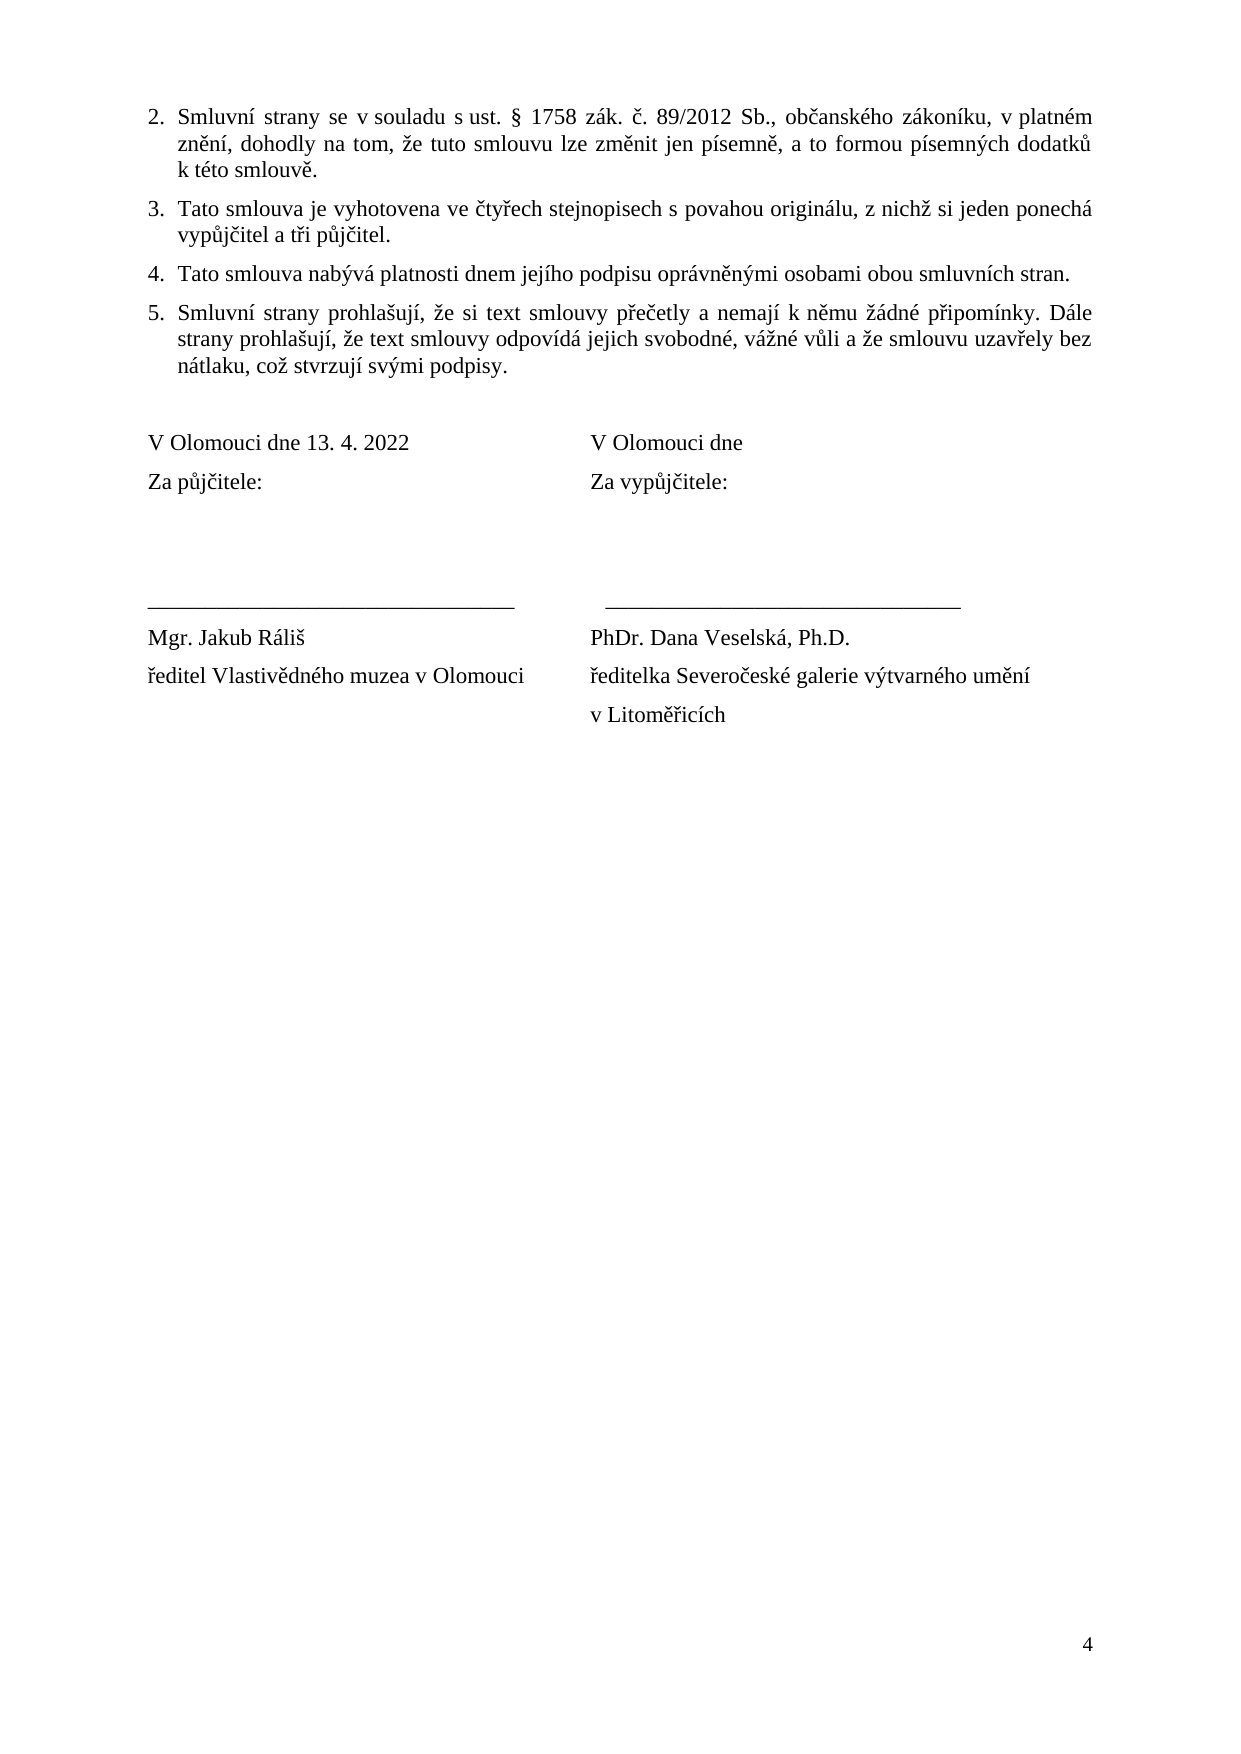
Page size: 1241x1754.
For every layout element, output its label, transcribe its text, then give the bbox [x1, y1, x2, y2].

text ________________________________ _______________________________ [148, 585, 1093, 611]
text V Olomouci dne 13. 4. 2022 V Olomouci dne [148, 429, 1093, 456]
text Mgr. Jakub Ráliš PhDr. Dana Veselská, Ph.D. [148, 624, 1093, 650]
list Tato smlouva je vyhotovena ve čtyřech stejnopisech s povahou originálu, z nichž si jeden ponechá vypůjčitel a tři půjčitel. [148, 195, 1093, 248]
list Tato smlouva nabývá platnosti dnem jejího podpisu oprávněnými osobami obou smluvních stran. [148, 260, 1093, 287]
text v Litoměřicích [148, 701, 1093, 728]
list Smluvní strany prohlašují, že si text smlouvy přečetly a nemají k němu žádné připomínky. Dále strany prohlašují, že text smlouvy odpovídá jejich svobodné, vážné vůli a že smlouvu uzavřely bez nátlaku, což stvrzují svými podpisy. [148, 299, 1093, 378]
list Smluvní strany se v souladu s ust. § 1758 zák. č. 89/2012 Sb., občanského zákoníku, v platném znění, dohodly na tom, že tuto smlouvu lze změnit jen písemně, a to formou písemných dodatků k této smlouvě. [148, 103, 1093, 182]
text ředitel Vlastivědného muzea v Olomouci ředitelka Severočeské galerie výtvarného umění [148, 663, 1093, 689]
text Za půjčitele: Za vypůjčitele: [148, 468, 1093, 495]
